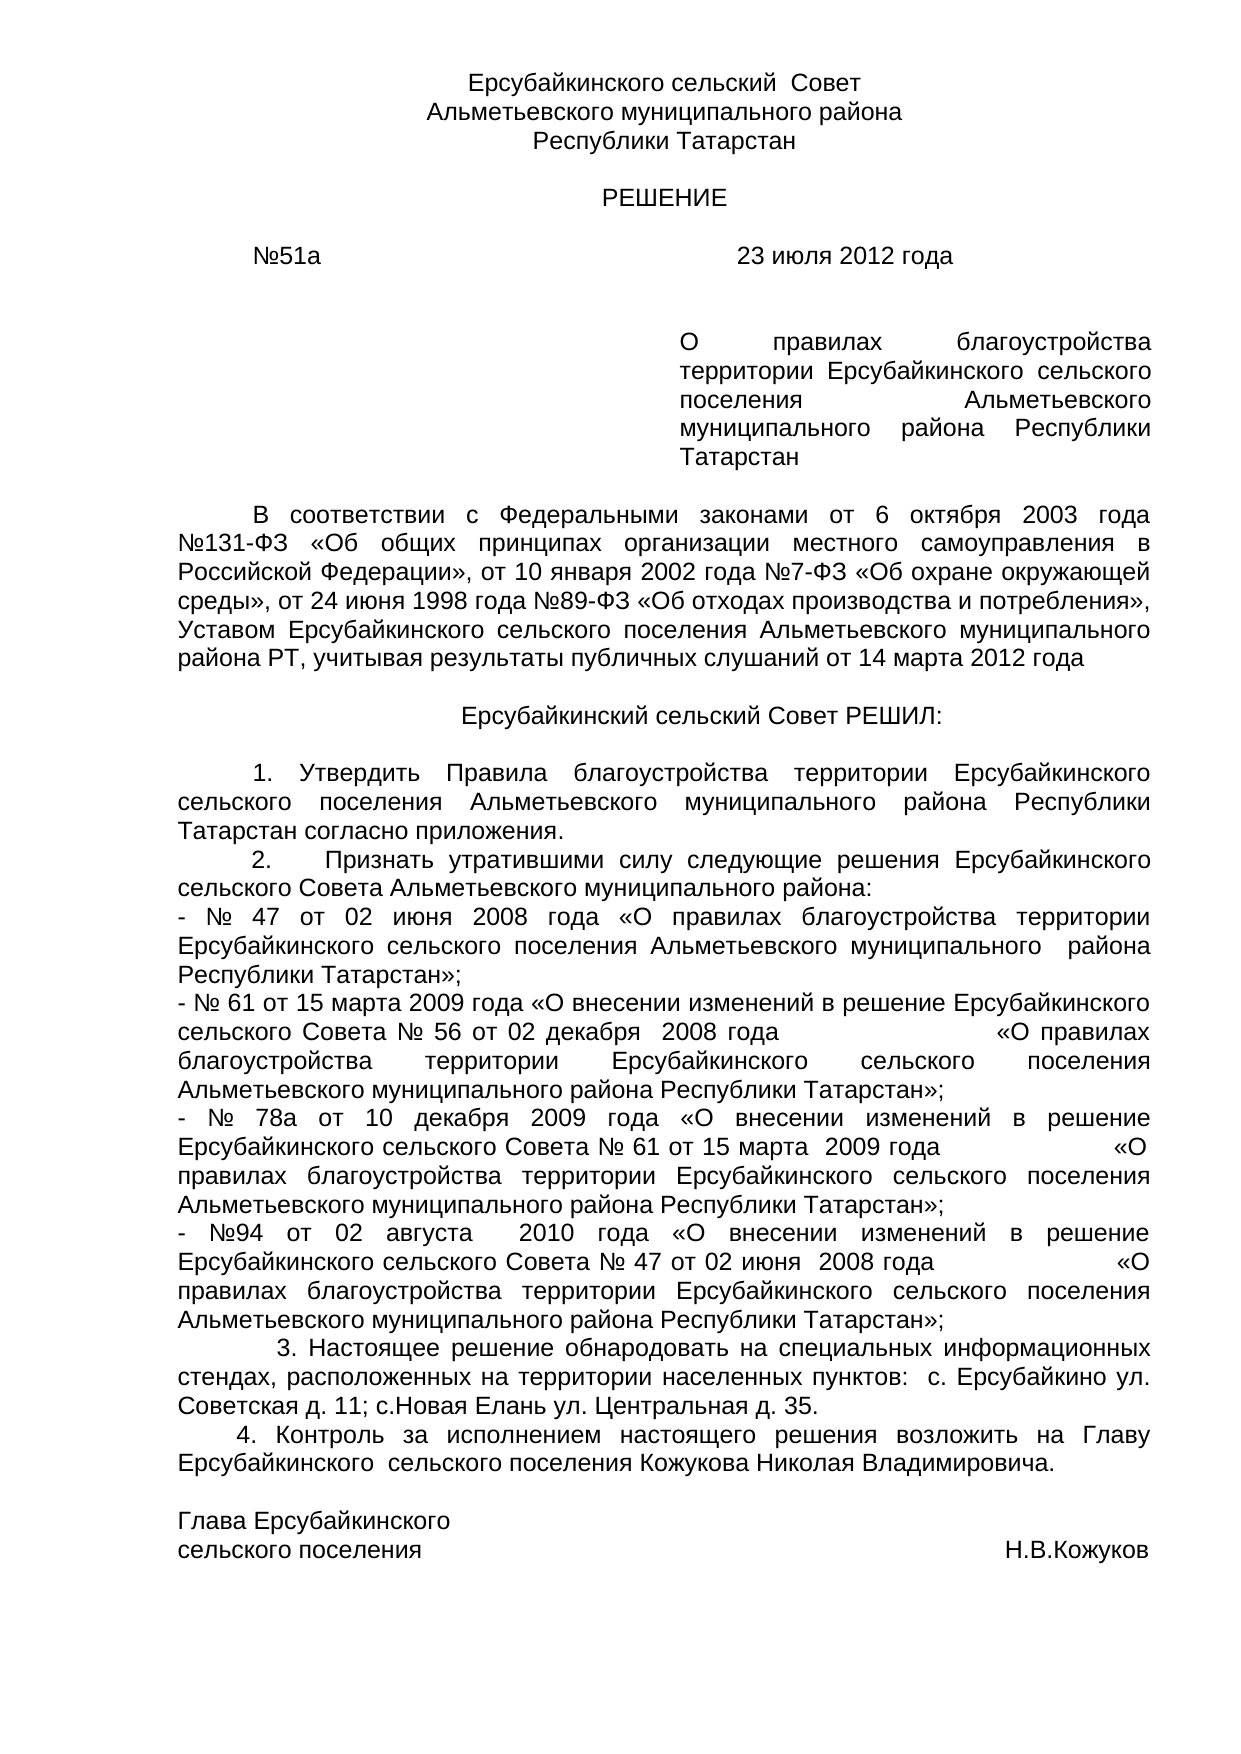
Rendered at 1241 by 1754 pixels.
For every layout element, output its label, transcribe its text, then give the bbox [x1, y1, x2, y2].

text №51а 23 июля 2012 года [177, 241, 1152, 269]
text РЕШЕНИЕ [177, 183, 1152, 212]
text В соответствии с Федеральными законами от 6 октября 2003 года №131-ФЗ «Об общих принципах организации местного самоуправления в Российской Федерации», от 10 января 2002 года №7-ФЗ «Об охране окружающей среды», от 24 июня 1998 года №89-ФЗ «Об отходах производства и потребления», Уставом Ерсубайкинского сельского поселения Альметьевского муниципального района РТ, учитывая результаты публичных слушаний от 14 марта 2012 года [177, 499, 1152, 672]
text Глава Ерсубайкинского [177, 1506, 1152, 1534]
text Альметьевского муниципального района [177, 97, 1152, 126]
text Ерсубайкинский сельский Совет РЕШИЛ: [177, 701, 1152, 729]
text 4. Контроль за исполнением настоящего решения возложить на Главу Ерсубайкинского сельского поселения Кожукова Николая Владимировича. [177, 1419, 1152, 1477]
text - № 78а от 10 декабря 2009 года «О внесении изменений в решение Ерсубайкинского сельского Совета № 61 от 15 марта 2009 года «О правилах благоустройства территории Ерсубайкинского сельского поселения Альметьевского муниципального района Республики Татарстан»; [177, 1103, 1152, 1218]
text 1. Утвердить Правила благоустройства территории Ерсубайкинского сельского поселения Альметьевского муниципального района Республики Татарстан согласно приложения. [177, 758, 1152, 844]
text Республики Татарстан [177, 126, 1152, 154]
text - №94 от 02 августа 2010 года «О внесении изменений в решение Ерсубайкинского сельского Совета № 47 от 02 июня 2008 года «О правилах благоустройства территории Ерсубайкинского сельского поселения Альметьевского муниципального района Республики Татарстан»; [177, 1218, 1152, 1333]
text - № 61 от 15 марта 2009 года «О внесении изменений в решение Ерсубайкинского сельского Совета № 56 от 02 декабря 2008 года «О правилах благоустройства территории Ерсубайкинского сельского поселения Альметьевского муниципального района Республики Татарстан»; [177, 988, 1152, 1103]
text сельского поселения Н.В.Кожуков [177, 1534, 1152, 1592]
text - № 47 от 02 июня 2008 года «О правилах благоустройства территории Ерсубайкинского сельского поселения Альметьевского муниципального района Республики Татарстан»; [177, 902, 1152, 988]
text О правилах благоустройства территории Ерсубайкинского сельского поселения Альметьевского муниципального района Республики Татарстан [679, 327, 1152, 471]
text Ерсубайкинского сельский Совет [177, 68, 1152, 97]
list Признать утратившими силу следующие решения Ерсубайкинского сельского Совета Альметьевского муниципального района: [177, 844, 1152, 902]
text 3. Настоящее решение обнародовать на специальных информационных стендах, расположенных на территории населенных пунктов: с. Ерсубайкино ул. Советская д. 11; с.Новая Елань ул. Центральная д. 35. [177, 1333, 1152, 1419]
